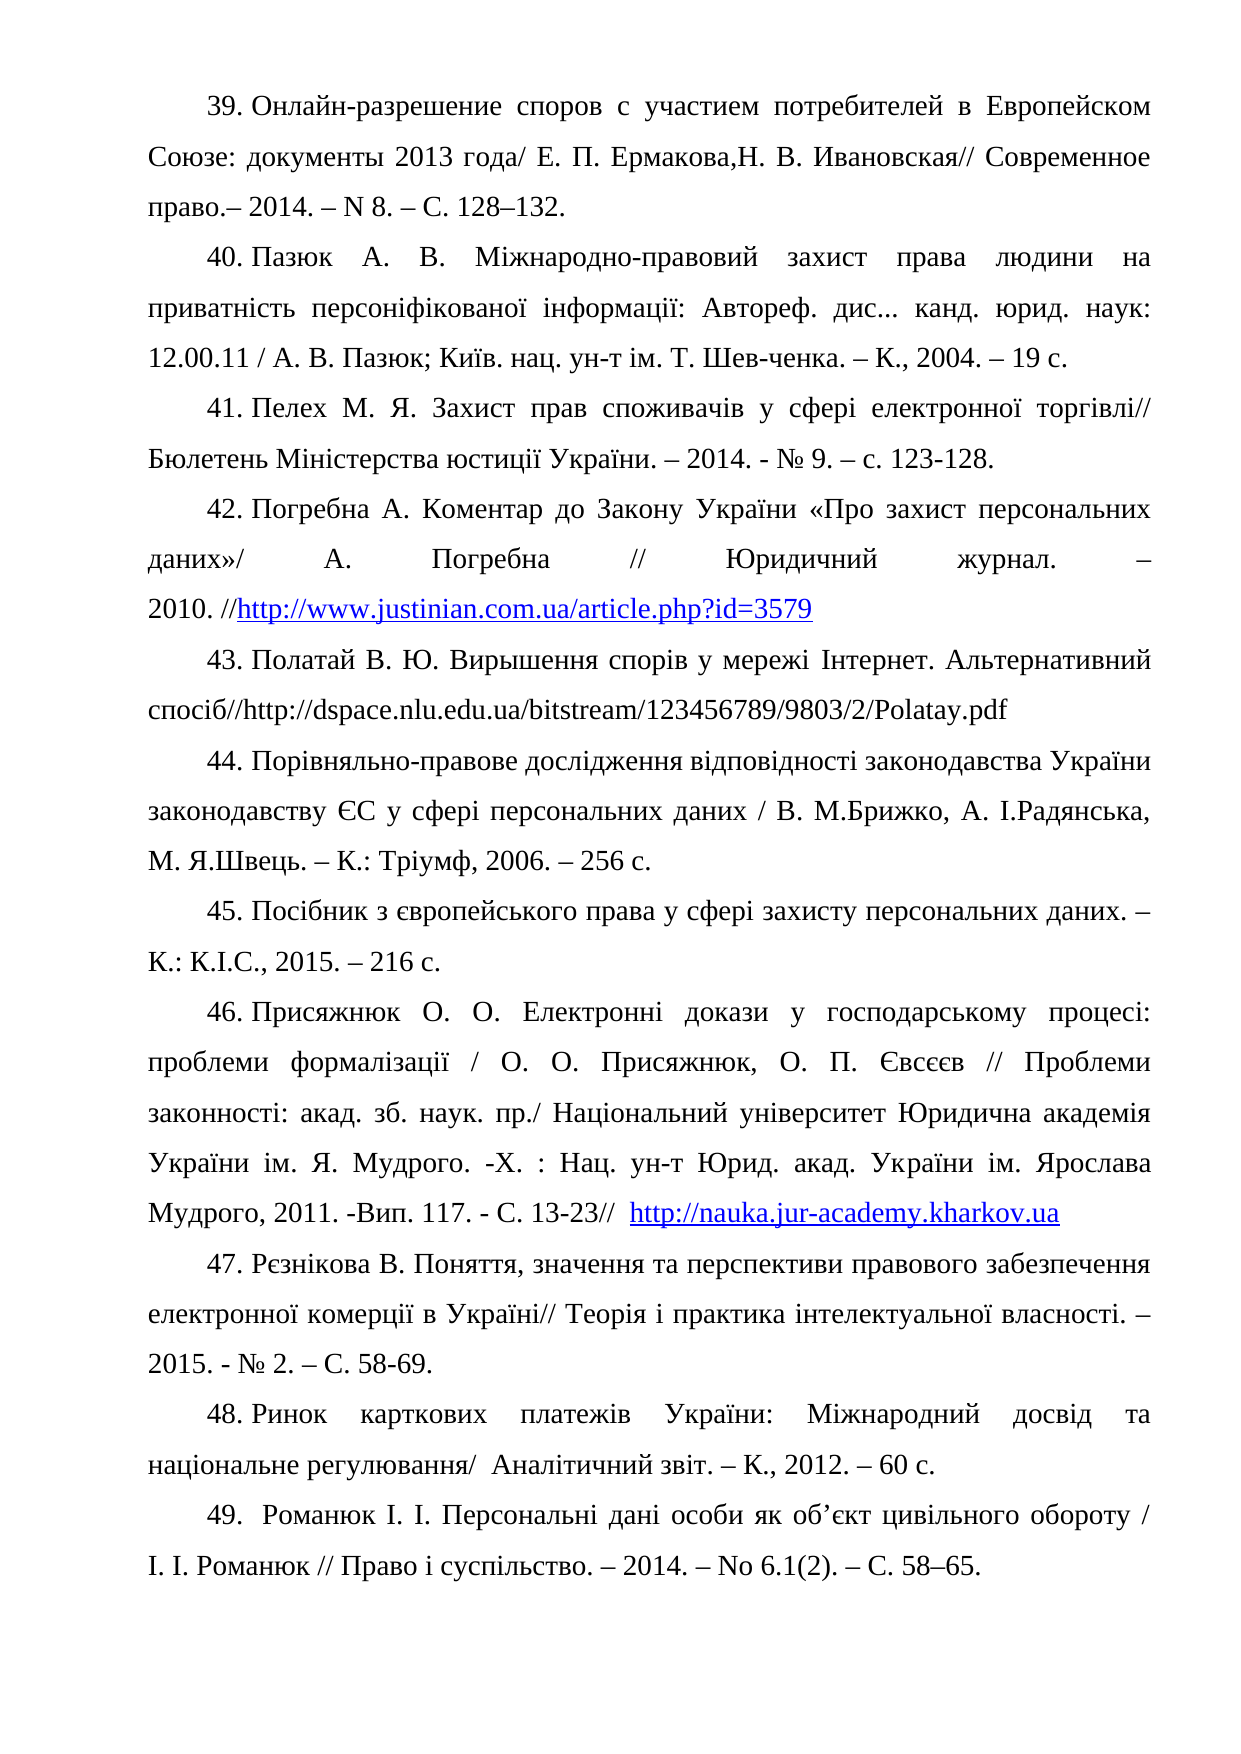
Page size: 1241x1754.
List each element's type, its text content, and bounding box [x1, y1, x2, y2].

list Порівняльно-правове дослідження відповідності законодавства України законодавству ЄС у сфері персональних даних / В. М.Брижко, А. І.Радянська, М. Я.Швець. – К.: Тріумф, 2006. – 256 с. [148, 743, 1152, 877]
list Онлайн-разрешение споров с участием потребителей в Европейском Союзе: документы 2013 года/ Е. П. Ермакова,Н. В. Ивановская// Современное право.– 2014. – N 8. – С. 128–132. [148, 88, 1152, 223]
list Романюк І. І. Персональні дані особи як об’єкт цивільного обороту / І. І. Романюк // Право і суспільство. – 2014. – No 6.1(2). – С. 58–65. [148, 1497, 1152, 1581]
list Погребна А. Коментар до Закону України «Про захист персональних даних»/ А. Погребна // Юридичний журнал. – 2010. //http://www.justinian.com.ua/article.php?id=3579 [148, 491, 1152, 625]
list Ринок карткових платежів України: Міжнародний досвід та національне регулювання/ Аналітичний звіт. – К., 2012. – 60 с. [148, 1397, 1152, 1481]
list Рєзнікова В. Поняття, значення та перспективи правового забезпечення електронної комерції в Україні// Теорія і практика інтелектуальної власності. – 2015. - № 2. – С. 58-69. [148, 1246, 1152, 1380]
list Полатай В. Ю. Вирышення спорів у мережі Інтернет. Альтернативний спосіб//http://dspace.nlu.edu.ua/bitstream/123456789/9803/2/Polatay.pdf [148, 642, 1152, 726]
list Пазюк А. В. Міжнародно-правовий захист права людини на приватність персоніфікованої інформації: Автореф. дис... канд. юрид. наук: 12.00.11 / А. В. Пазюк; Київ. нац. ун-т ім. Т. Шев-ченка. – К., 2004. – 19 c. [148, 239, 1152, 374]
list Пелех М. Я. Захист прав споживачів у сфері електронної торгівлі// Бюлетень Міністерства юстиції України. – 2014. - № 9. – с. 123-128. [148, 390, 1152, 474]
list Посібник з європейського права у сфері захисту персональних даних. – К.: К.І.С., 2015. – 216 с. [148, 893, 1152, 977]
list Присяжнюк О. О. Електронні докази у господарському процесі: проблеми формалізації / О. О. Присяжнюк, О. П. Євсєєв // Проблеми законності: акад. зб. наук. пр./ Національний університет Юридична академія України ім. Я. Мудрого. -Х. : Нац. ун-т Юрид. акад. України ім. Ярослава Мудрого, 2011. -Вип. 117. - С. 13-23// http://nauka.jur-academy.kharkov.ua [148, 994, 1152, 1229]
